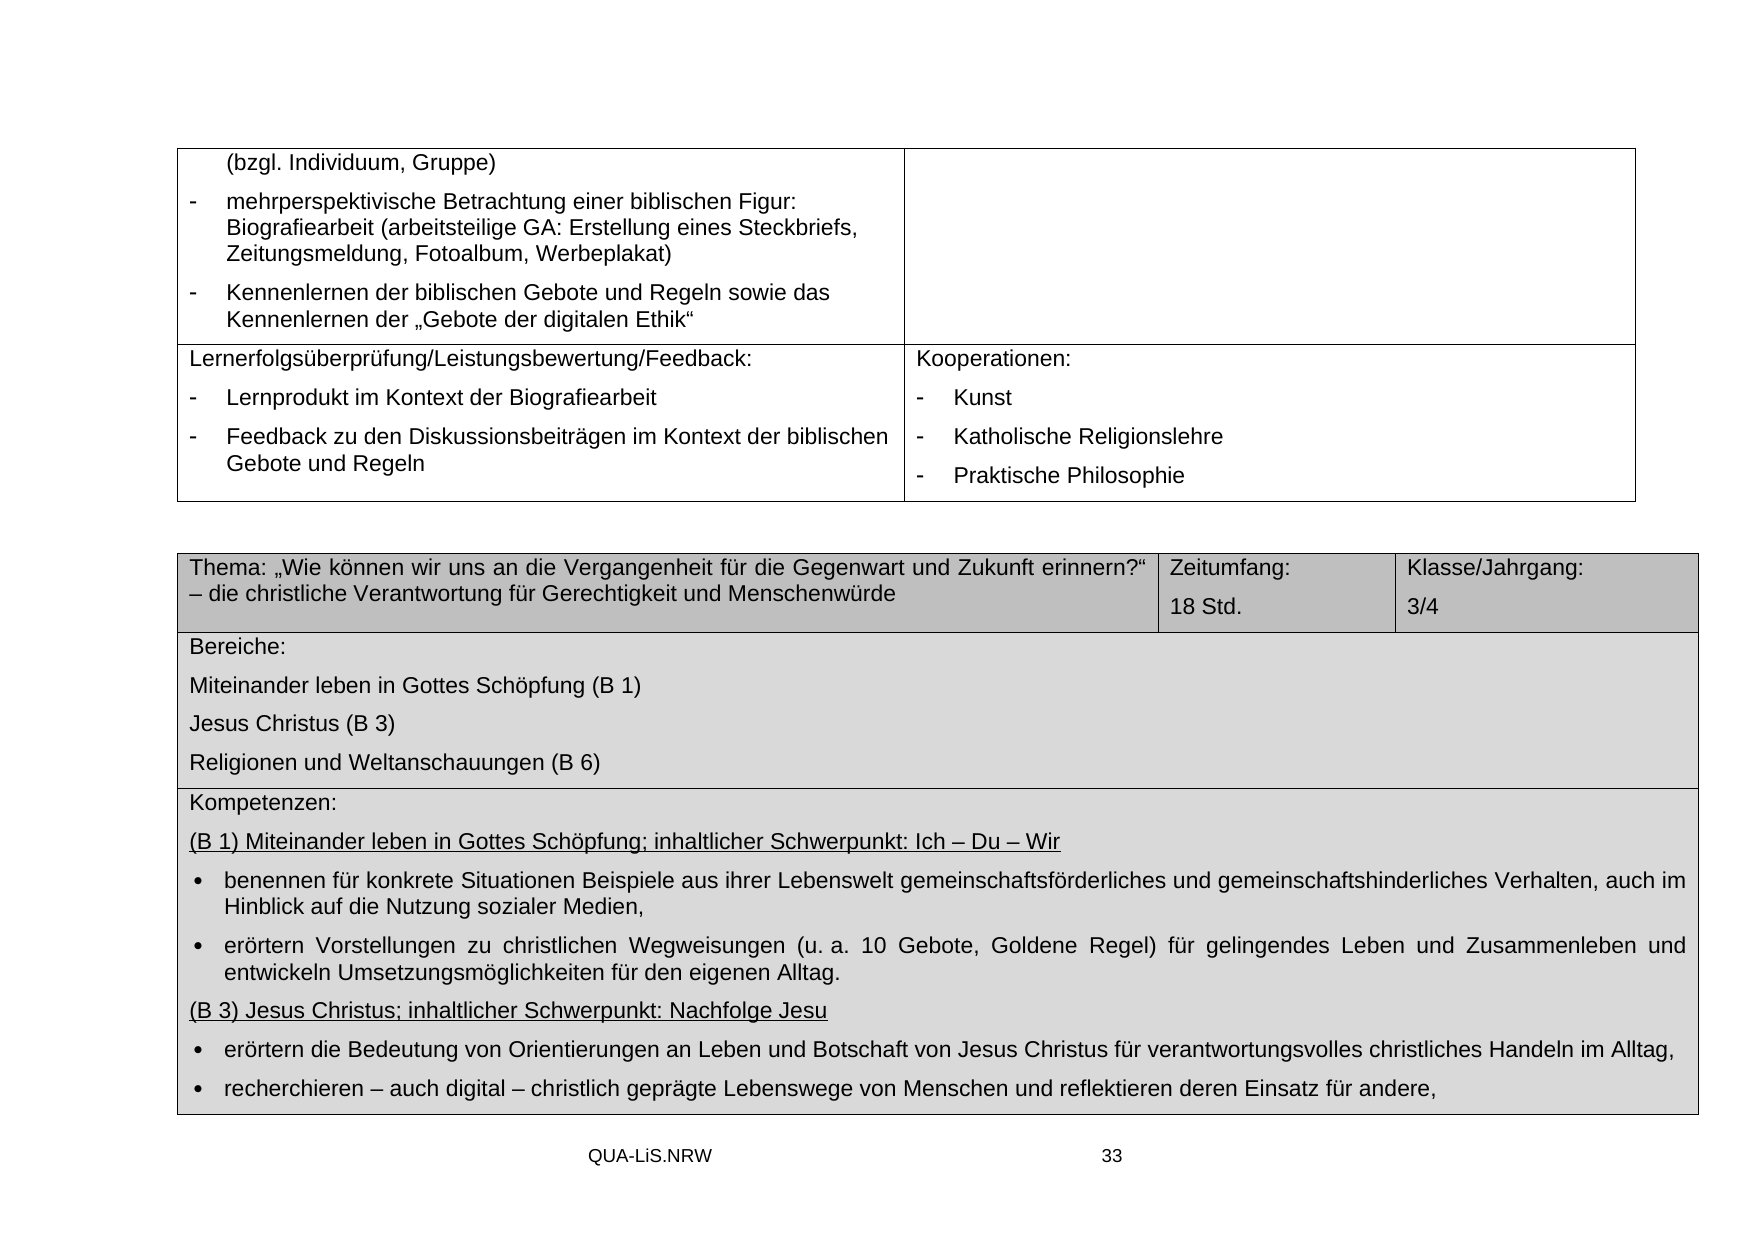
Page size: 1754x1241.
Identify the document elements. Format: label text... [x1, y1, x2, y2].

table_cell Bereiche: Miteinander leben in Gottes Schöpfung (B 1) Jesus Christus (B 3) Religionen und Weltanschauungen (B 6) [178, 633, 1698, 788]
table_header Thema: „Wie können wir uns an die Vergangenheit für die Gegenwart und Zukunft erinnern?“ – die christliche Verantwortung für Gerechtigkeit und Menschenwürde [178, 554, 1158, 632]
table_cell Kooperationen: Kunst Katholische Religionslehre Praktische Philosophie [905, 345, 1635, 501]
table_header Klasse/Jahrgang: 3/4 [1396, 554, 1698, 632]
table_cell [905, 149, 1635, 344]
table_header Zeitumfang: 18 Std. [1159, 554, 1395, 632]
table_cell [178, 149, 904, 344]
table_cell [178, 789, 1698, 1114]
table_cell Lernerfolgsüberprüfung/Leistungsbewertung/Feedback: Lernprodukt im Kontext der Biografiearbeit Feedback zu den Diskussionsbeiträgen im Kontext der biblischen Gebote und Regeln [178, 345, 904, 501]
